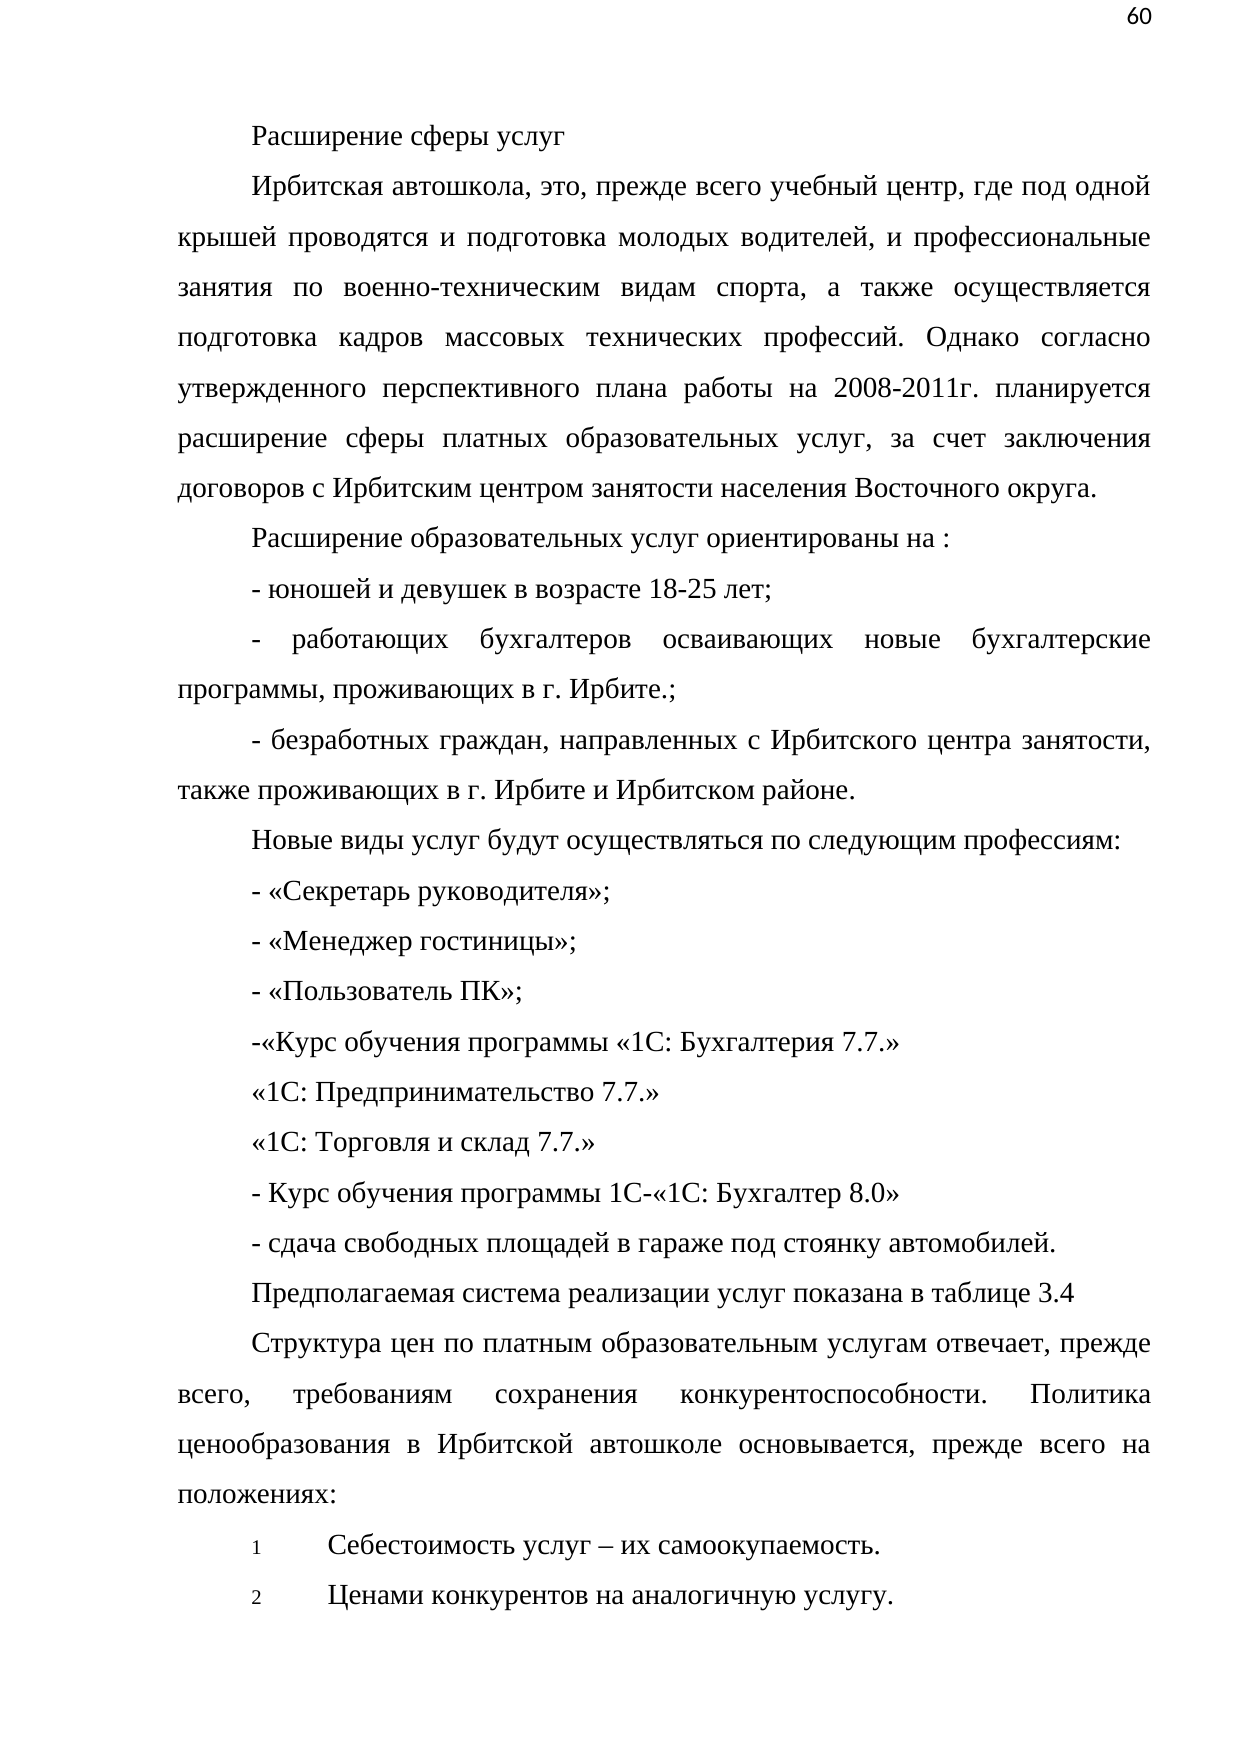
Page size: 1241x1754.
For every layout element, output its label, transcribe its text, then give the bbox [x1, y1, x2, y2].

text Предполагаемая система реализации услуг показана в таблице 3.4 [177, 1275, 1152, 1309]
text «1С: Предпринимательство 7.7.» [177, 1074, 1152, 1108]
text -«Курс обучения программы «1С: Бухгалтерия 7.7.» [177, 1024, 1152, 1057]
text - «Менеджер гостиницы»; [177, 923, 1152, 957]
text - Курс обучения программы 1С-«1С: Бухгалтер 8.0» [177, 1175, 1152, 1208]
text - «Пользователь ПК»; [177, 973, 1152, 1007]
text Структура цен по платным образовательным услугам отвечает, прежде всего, требованиям сохранения конкурентоспособности. Политика ценообразования в Ирбитской автошколе основывается, прежде всего на положениях: [177, 1326, 1152, 1510]
text - работающих бухгалтеров осваивающих новые бухгалтерские программы, проживающих в г. Ирбите.; [177, 621, 1152, 705]
text Расширение образовательных услуг ориентированы на : [177, 521, 1152, 554]
text - сдача свободных площадей в гараже под стоянку автомобилей. [177, 1225, 1152, 1258]
text - «Секретарь руководителя»; [177, 873, 1152, 906]
list Себестоимость услуг – их самоокупаемость. [177, 1527, 1152, 1560]
text Новые виды услуг будут осуществляться по следующим профессиям: [177, 822, 1152, 856]
text - безработных граждан, направленных с Ирбитского центра занятости, также проживающих в г. Ирбите и Ирбитском районе. [177, 722, 1152, 806]
text Ирбитская автошкола, это, прежде всего учебный центр, где под одной крышей проводятся и подготовка молодых водителей, и профессиональные занятия по военно-техническим видам спорта, а также осуществляется подготовка кадров массовых технических профессий. Однако согласно утвержденного перспективного плана работы на 2008-2011г. планируется расширение сферы платных образовательных услуг, за счет заключения договоров с Ирбитским центром занятости населения Восточного округа. [177, 168, 1152, 504]
text «1С: Торговля и склад 7.7.» [177, 1124, 1152, 1158]
list Ценами конкурентов на аналогичную услугу. [177, 1577, 1152, 1611]
text Расширение сферы услуг [177, 118, 1152, 152]
text - юношей и девушек в возрасте 18-25 лет; [177, 571, 1152, 604]
